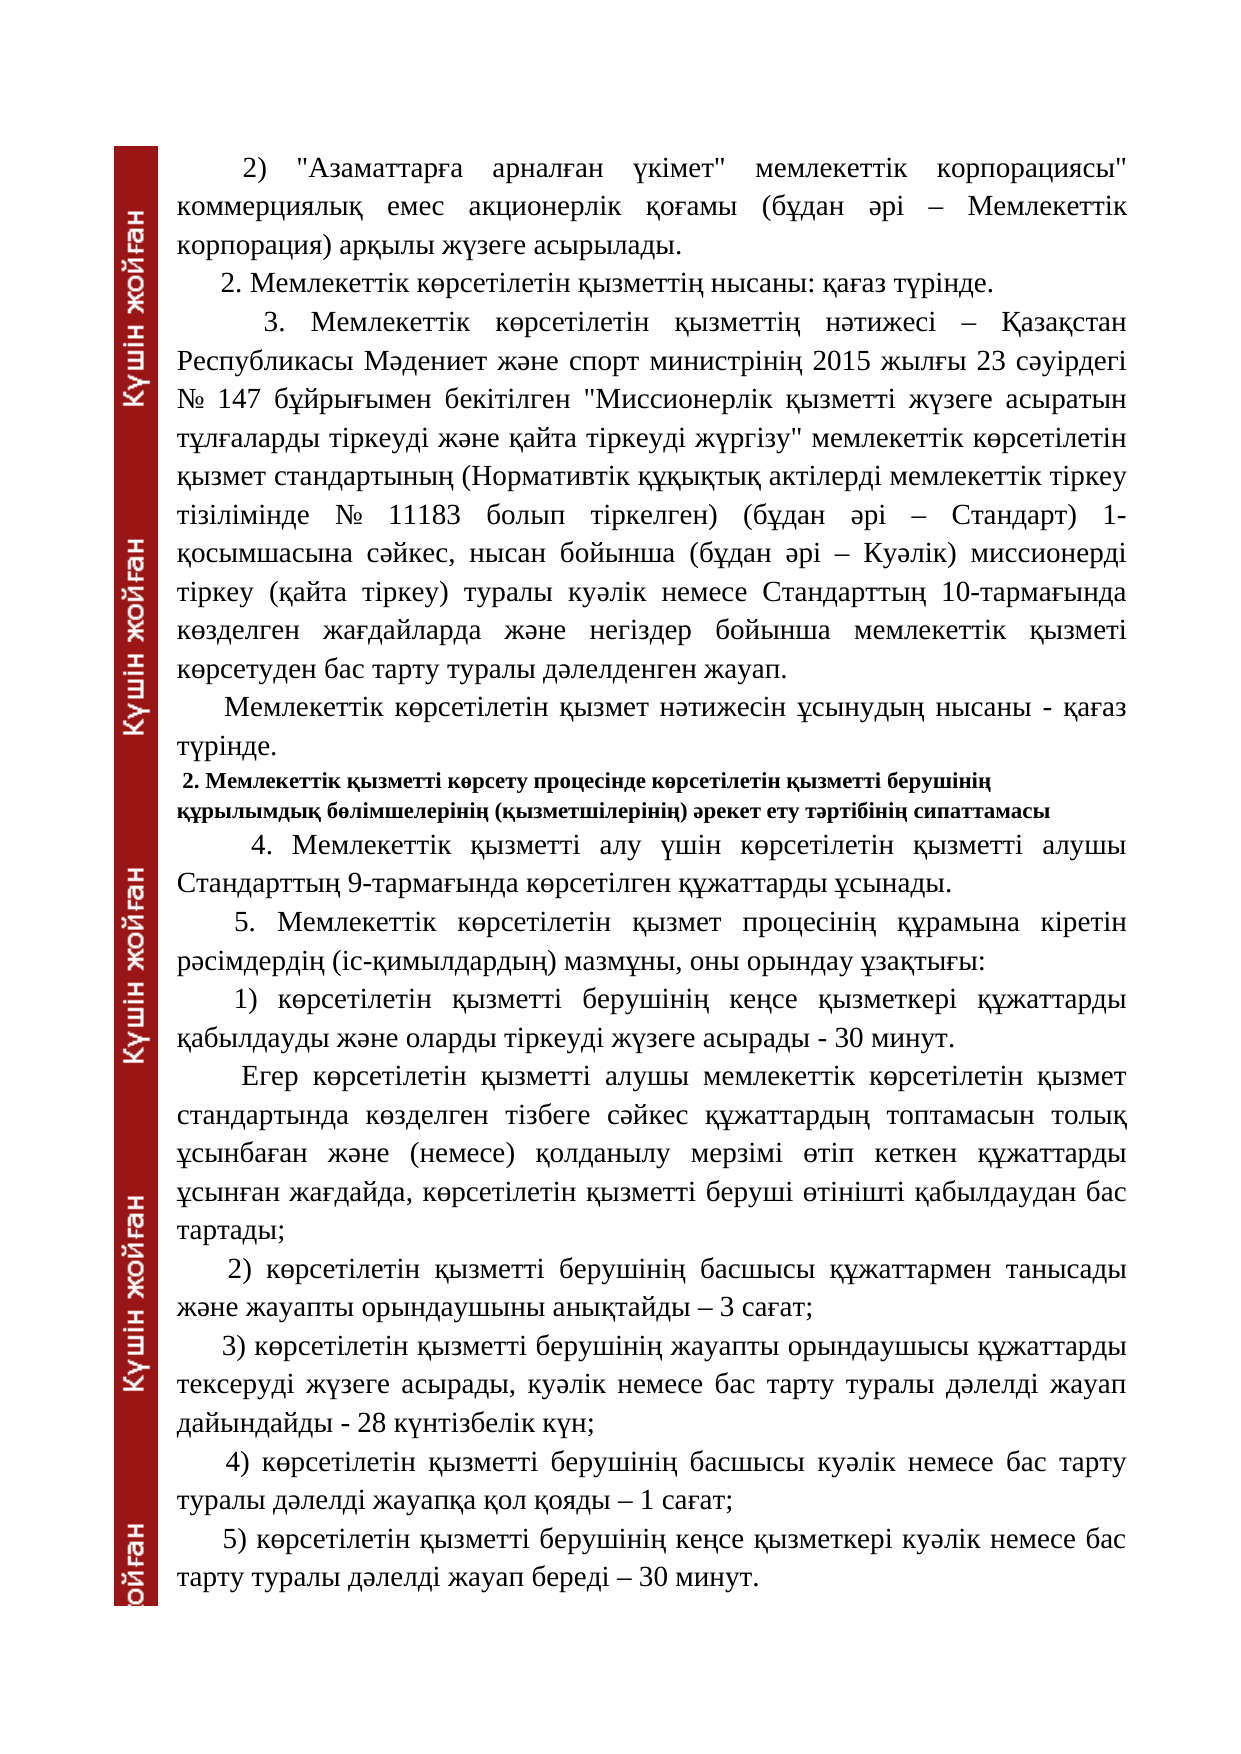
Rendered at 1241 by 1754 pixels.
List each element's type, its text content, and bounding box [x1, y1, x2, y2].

picture [114, 1439, 158, 1444]
picture [114, 146, 158, 150]
text 5) көрсетілетін қызметті берушінің кеңсе қызметкері куәлік немесе бас тарту туралы дәлелді жауап береді – 30 минут. [112, 1521, 1128, 1593]
text Мемлекеттік көрсетілетін қызмет нәтижесін ұсынудың нысаны - қағаз түрінде. [112, 689, 1128, 762]
picture [114, 1053, 158, 1058]
text Егер көрсетілетін қызметті алушы мемлекеттік көрсетілетін қызмет стандартында көзделген тізбеге сәйкес құжаттардың топтамасын толық ұсынбаған және (немесе) қолданылу мерзімі өтіп кеткен құжаттарды ұсынған жағдайда, көрсетілетін қызметті беруші өтінішті қабылдаудан бас тартады; [112, 1058, 1128, 1246]
picture [114, 1593, 158, 1606]
picture [114, 823, 158, 827]
text 3) көрсетілетін қызметті берушінің жауапты орындаушысы құжаттарды тексеруді жүзеге асырады, куәлік немесе бас тарту туралы дәлелді жауап дайындайды - 28 күнтізбелік күн; [112, 1328, 1128, 1439]
text 2. Мемлекеттік қызметті көрсету процесінде көрсетілетін қызметті берушінің құрылымдық бөлімшелерінің (қызметшілерінің) әрекет ету тәртібінің сипаттамасы [112, 767, 1128, 823]
picture [114, 261, 158, 266]
picture [114, 899, 158, 904]
picture [114, 299, 158, 304]
text 2. Мемлекеттік көрсетілетін қызметтің нысаны: қағаз түрінде. [112, 266, 1128, 299]
text 4. Мемлекеттік қызметті алу үшін көрсетілетін қызметті алушы Стандарттың 9-тармағында көрсетілген құжаттарды ұсынады. [112, 827, 1128, 899]
picture [114, 1323, 158, 1328]
picture [114, 976, 158, 981]
text 4) көрсетілетін қызметті берушінің басшысы куәлік немесе бас тарту туралы дәлелді жауапқа қол қояды – 1 сағат; [112, 1444, 1128, 1516]
picture [114, 762, 158, 767]
picture [114, 1516, 158, 1521]
text 1) көрсетілетін қызметті берушінің кеңсе қызметкері құжаттарды қабылдауды және оларды тіркеуді жүзеге асырады - 30 минут. [112, 981, 1128, 1053]
picture [114, 1246, 158, 1251]
text 2) "Азаматтарға арналған үкімет" мемлекеттік корпорациясы" коммерциялық емес акционерлік қоғамы (бұдан әрі – Мемлекеттік корпорация) арқылы жүзеге асырылады. [112, 150, 1128, 261]
text 2) көрсетілетін қызметті берушінің басшысы құжаттармен танысады және жауапты орындаушыны анықтайды – 3 сағат; [112, 1251, 1128, 1323]
picture [114, 684, 158, 689]
text 3. Мемлекеттік көрсетілетін қызметтің нәтижесі – Қазақстан Республикасы Мәдениет және спорт министрінің 2015 жылғы 23 сәуірдегі № 147 бұйрығымен бекітілген "Миссионерлік қызметті жүзеге асыратын тұлғаларды тіркеуді және қайта тіркеуді жүргізу" мемлекеттік көрсетілетін қызмет стандартының (Нормативтік құқықтық актілерді мемлекеттік тіркеу тізілімінде № 11183 болып тіркелген) (бұдан әрі – Стандарт) 1-қосымшасына сәйкес, нысан бойынша (бұдан әрі – Куәлік) миссионерді тіркеу (қайта тіркеу) туралы куәлік немесе Стандарттың 10-тармағында көзделген жағдайларда және негіздер бойынша мемлекеттік қызметі көрсетуден бас тарту туралы дәлелденген жауап. [112, 304, 1128, 684]
text 5. Мемлекеттік көрсетілетін қызмет процесінің құрамына кіретін рәсімдердің (іс-қимылдардың) мазмұны, оны орындау ұзақтығы: [112, 904, 1128, 976]
